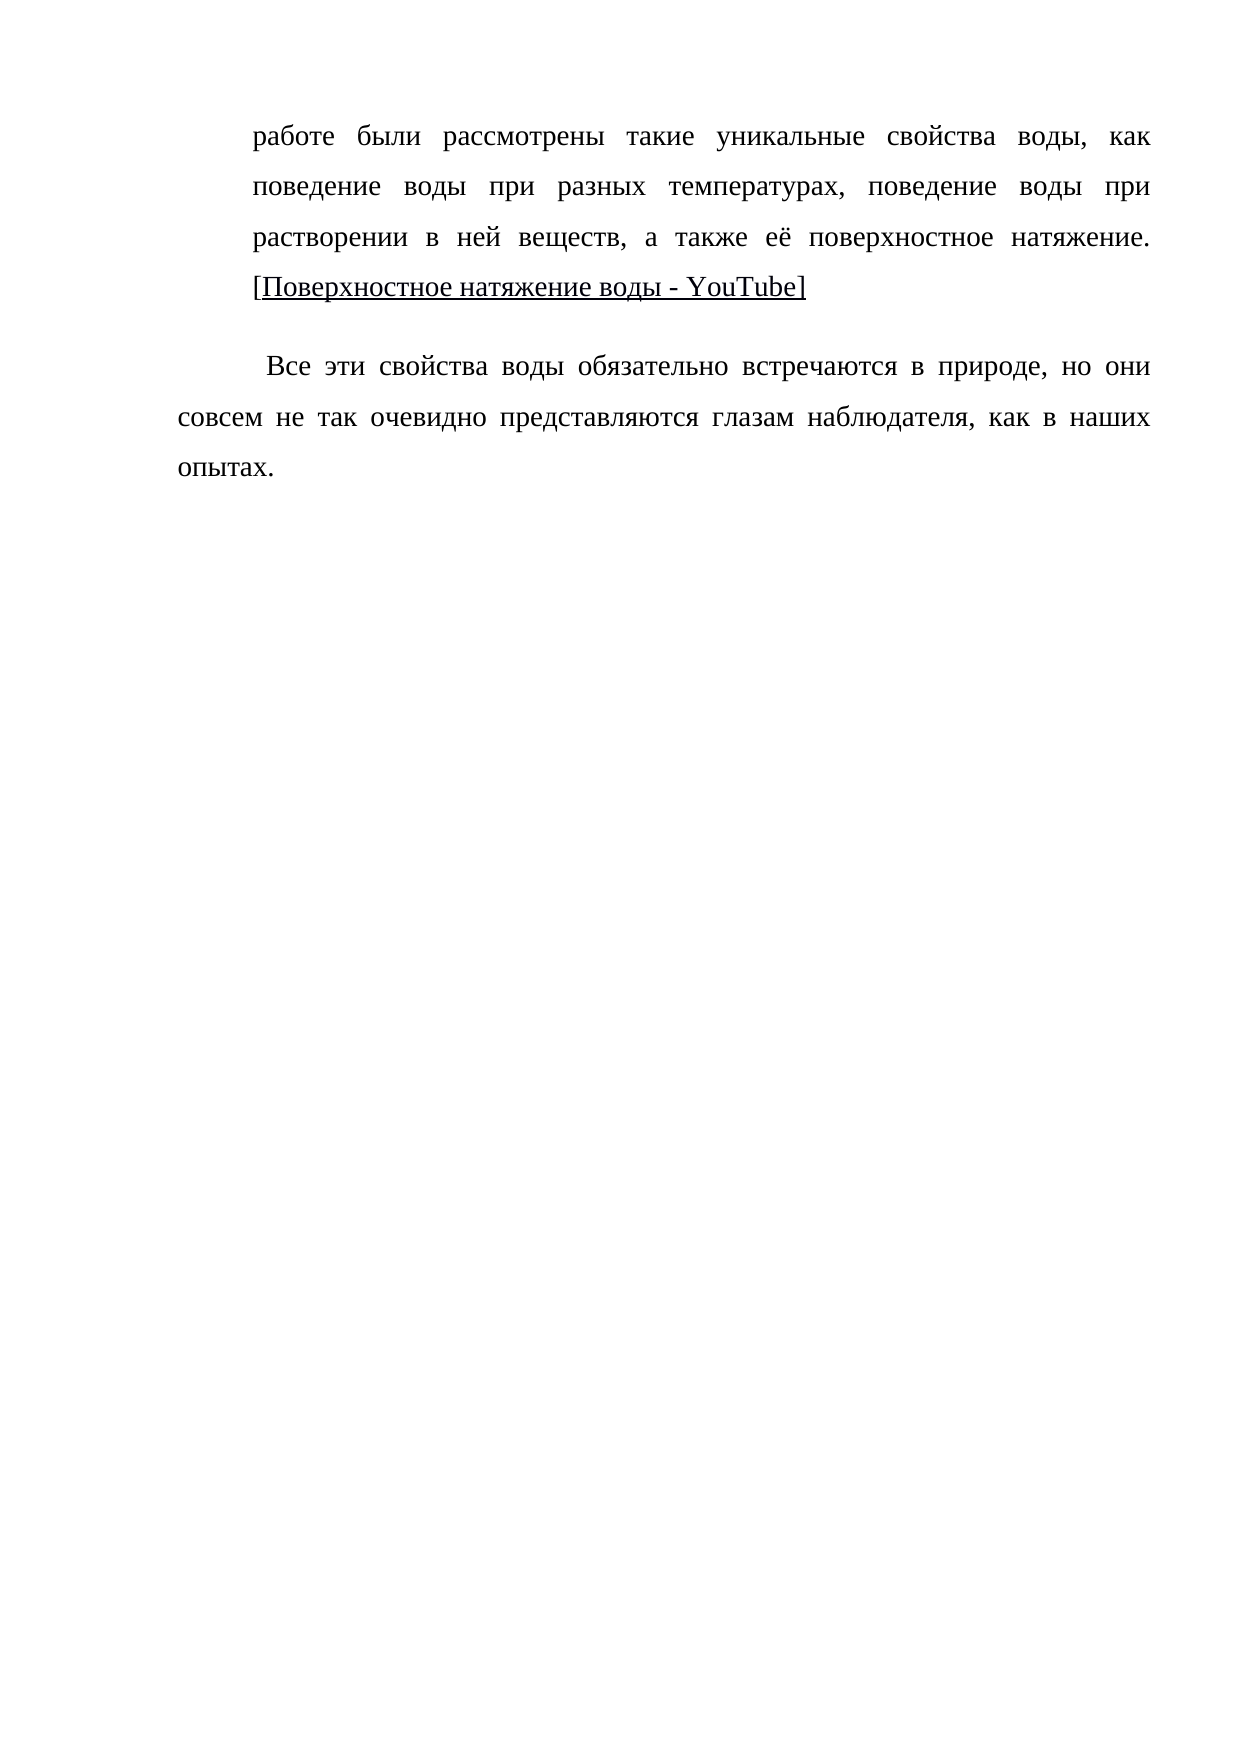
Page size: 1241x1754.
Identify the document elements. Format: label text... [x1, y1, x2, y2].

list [215, 118, 1152, 303]
text Все эти свойства воды обязательно встречаются в природе, но они совсем не так очевидно представляются глазам наблюдателя, как в наших опытах. [177, 348, 1152, 483]
